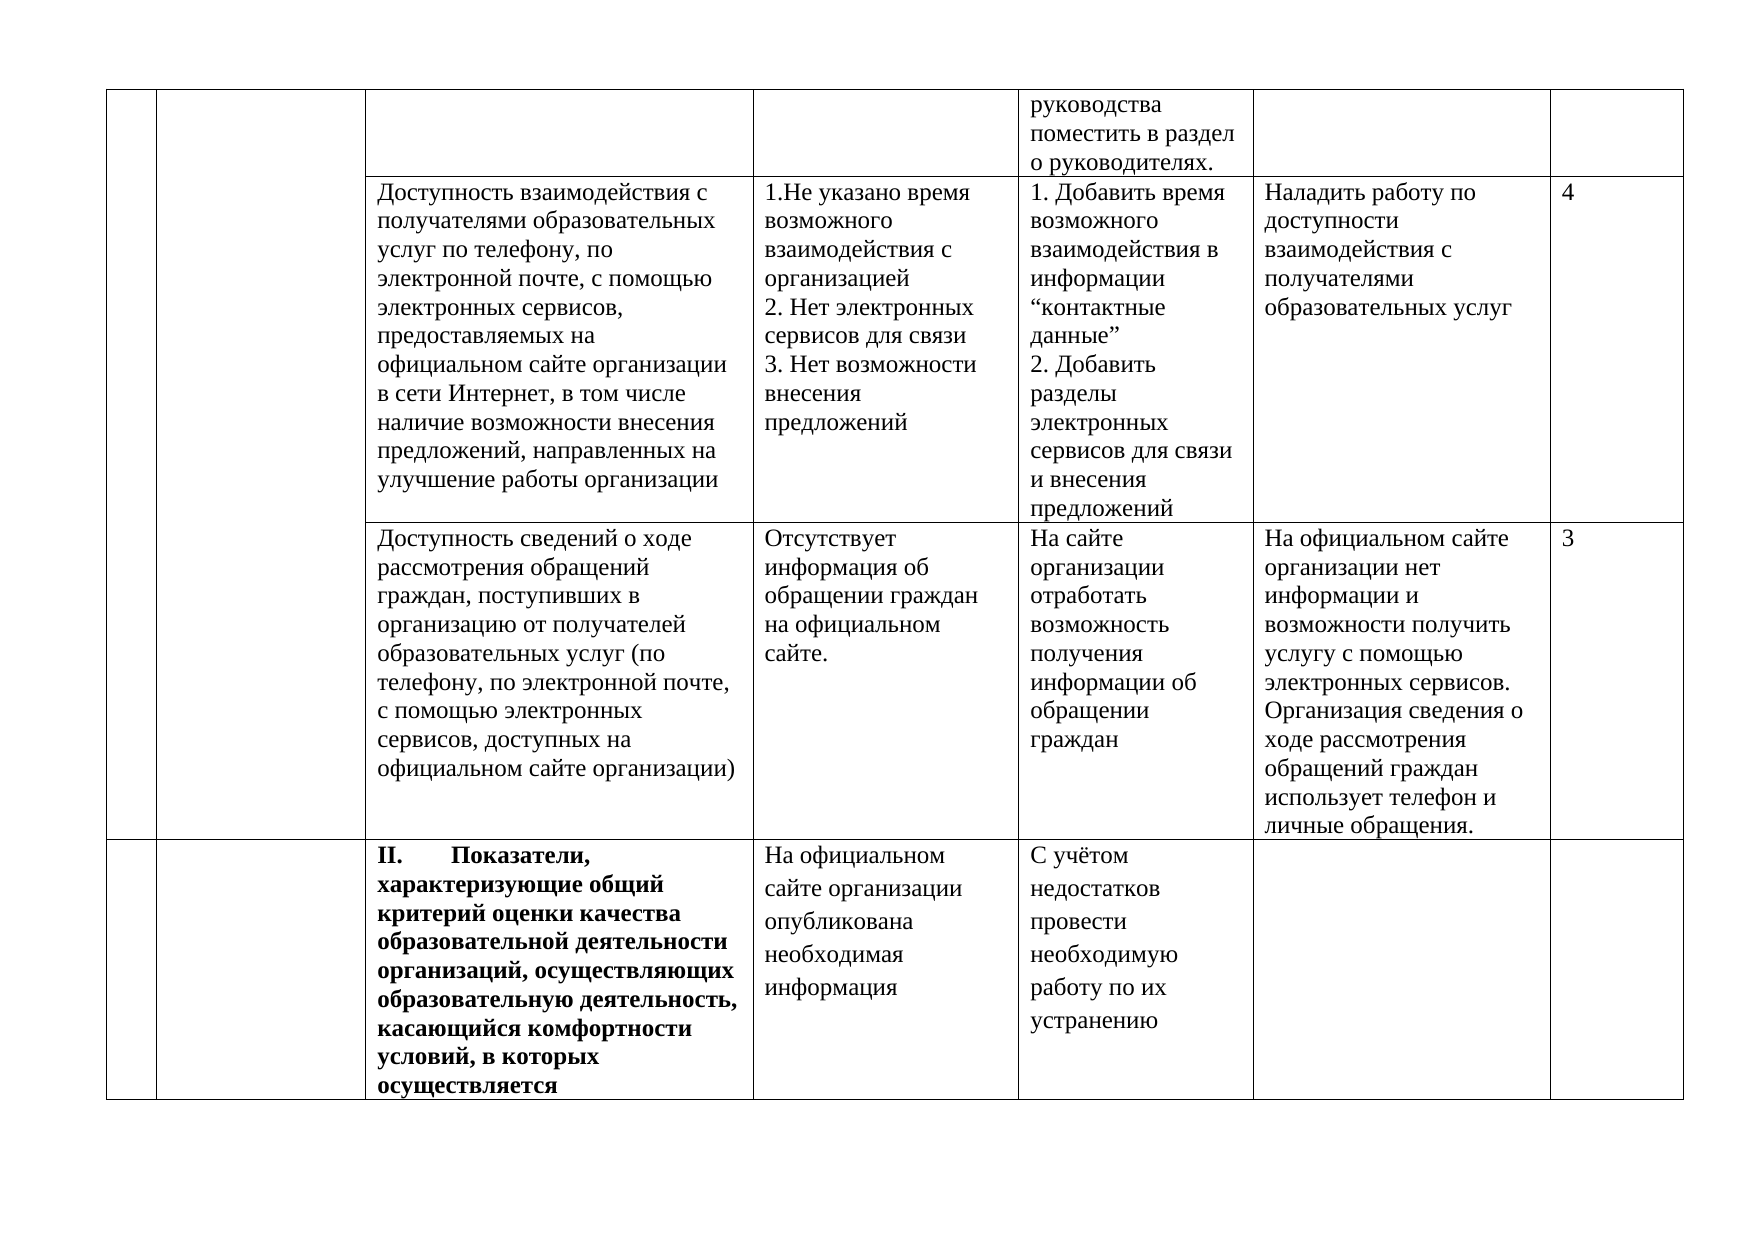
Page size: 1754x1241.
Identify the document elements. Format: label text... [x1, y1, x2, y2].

table_cell Доступность взаимодействия с получателями образовательных услуг по телефону, по электронной почте, с помощью электронных сервисов, предоставляемых на официальном сайте организации в сети Интернет, в том числе наличие возможности внесения предложений, направленных на улучшение работы организации [366, 177, 753, 522]
table_cell Отсутствует информация об обращении граждан на официальном сайте. [754, 523, 1018, 839]
table_cell 3 [1551, 523, 1683, 839]
table_cell 4 [1551, 177, 1683, 522]
table_cell Доступность сведений о ходе рассмотрения обращений граждан, поступивших в организацию от получателей образовательных услуг (по телефону, по электронной почте, с помощью электронных сервисов, доступных на официальном сайте организации) [366, 523, 753, 839]
table_cell [1254, 840, 1550, 1099]
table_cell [1254, 90, 1550, 176]
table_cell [366, 840, 753, 1099]
table_cell 2 [1551, 90, 1683, 176]
table_cell 1. Добавить время возможного взаимодействия в информации “контактные данные” 2. Добавить разделы электронных сервисов для связи и внесения предложений [1019, 177, 1253, 522]
table_cell [107, 840, 156, 1099]
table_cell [754, 840, 1018, 1099]
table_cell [1019, 840, 1253, 1099]
table_cell 1.Не указано время возможного взаимодействия с организацией 2. Нет электронных сервисов для связи 3. Нет возможности внесения предложений [754, 177, 1018, 522]
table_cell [366, 90, 753, 176]
table_cell Наладить работу по доступности взаимодействия с получателями образовательных услуг [1254, 177, 1550, 522]
table_cell На сайте организации отработать возможность получения информации об обращении граждан [1019, 523, 1253, 839]
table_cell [754, 90, 1018, 176]
table_cell [1551, 840, 1683, 1099]
table_cell На официальном сайте организации нет информации и возможности получить услугу с помощью электронных сервисов. Организация сведения о ходе рассмотрения обращений граждан использует телефон и личные обращения. [1254, 523, 1550, 839]
table_cell [157, 840, 365, 1099]
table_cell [1019, 90, 1253, 176]
